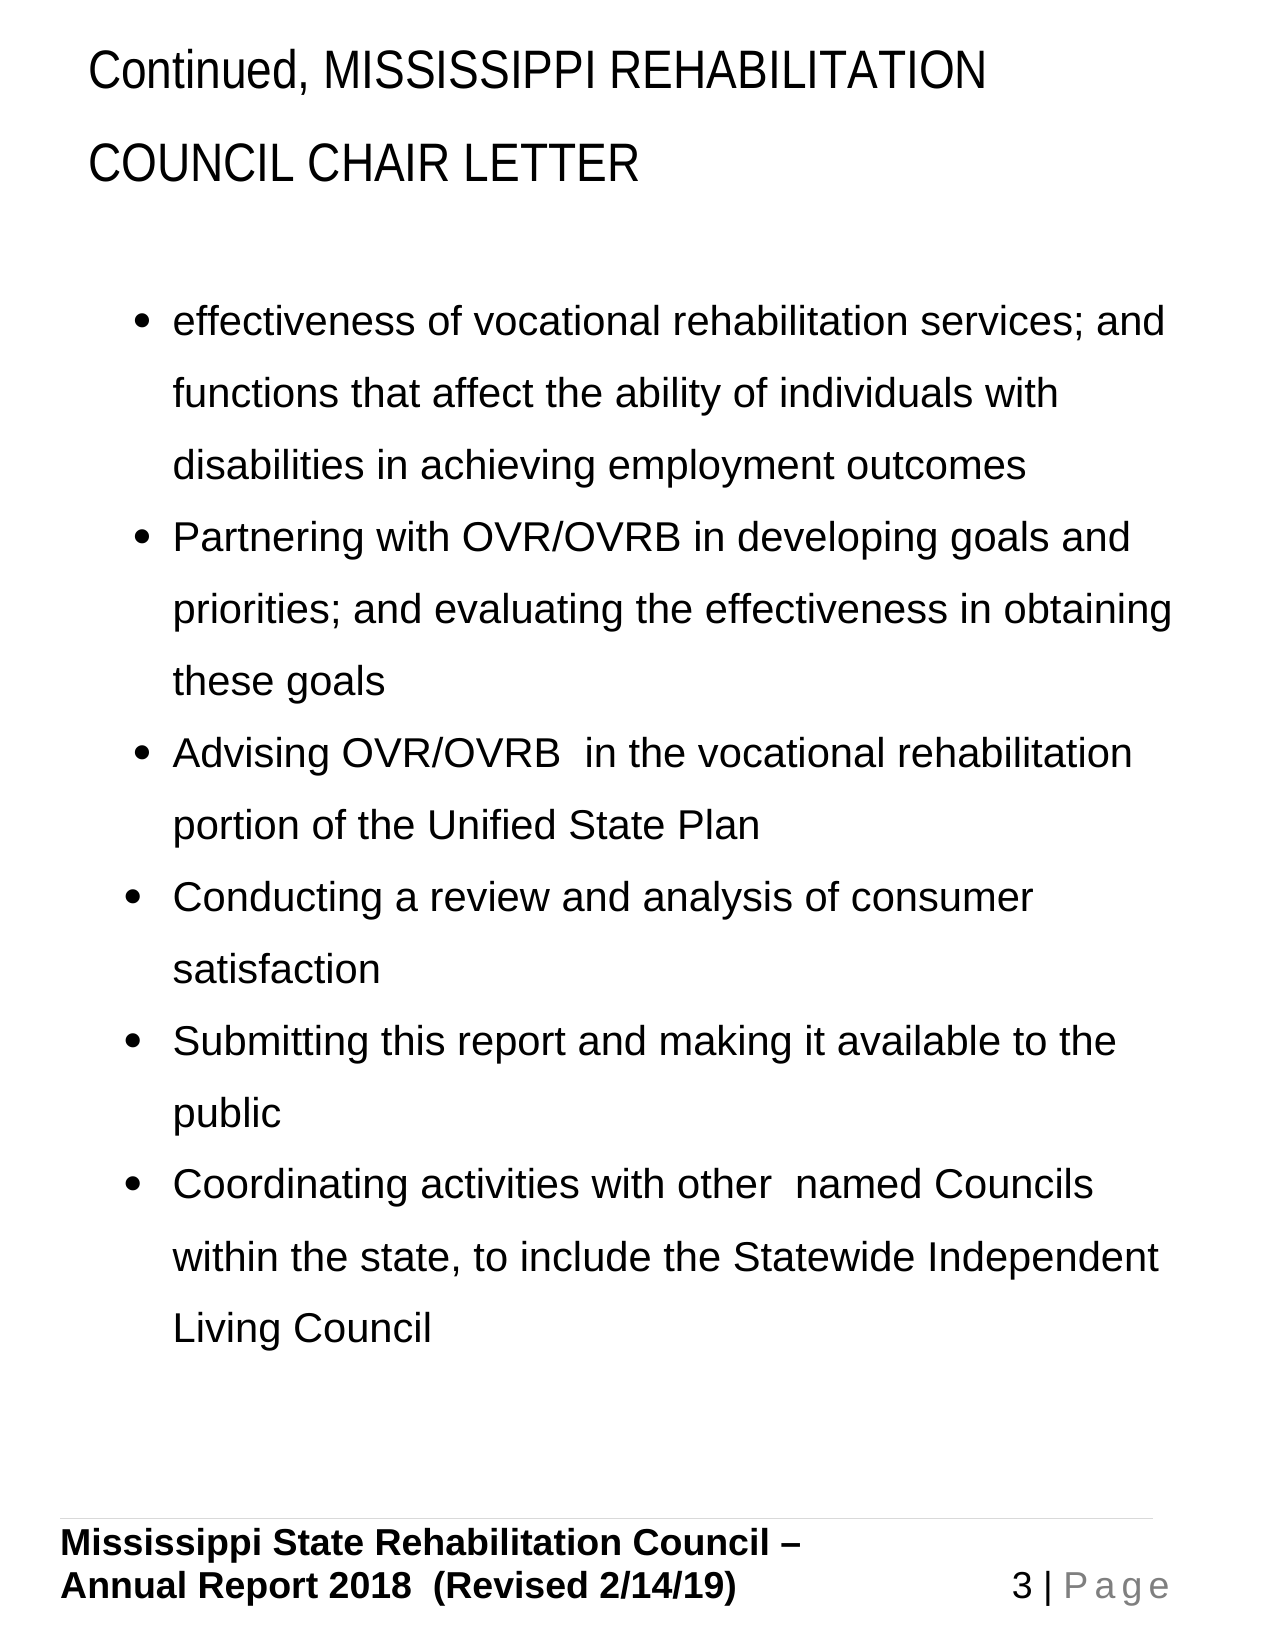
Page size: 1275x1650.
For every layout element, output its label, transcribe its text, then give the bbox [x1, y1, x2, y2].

list Partnering with OVR/OVRB in developing goals and priorities; and evaluating the effectiveness in obtaining these goals [135, 512, 1204, 704]
list Coordinating activities with other named Councils within the state, to include the Statewide Independent Living Council [126, 1160, 1204, 1352]
list Conducting a review and analysis of consumer satisfaction [126, 872, 1204, 992]
list Advising OVR/OVRB in the vocational rehabilitation portion of the Unified State Plan [135, 728, 1204, 848]
list Submitting this report and making it available to the public [126, 1016, 1204, 1136]
list Continued, MISSISSIPPI REHABILITATION COUNCIL CHAIR LETTER [88, 37, 1204, 193]
list effectiveness of vocational rehabilitation services; and functions that affect the ability of individuals with disabilities in achieving employment outcomes [135, 296, 1204, 488]
